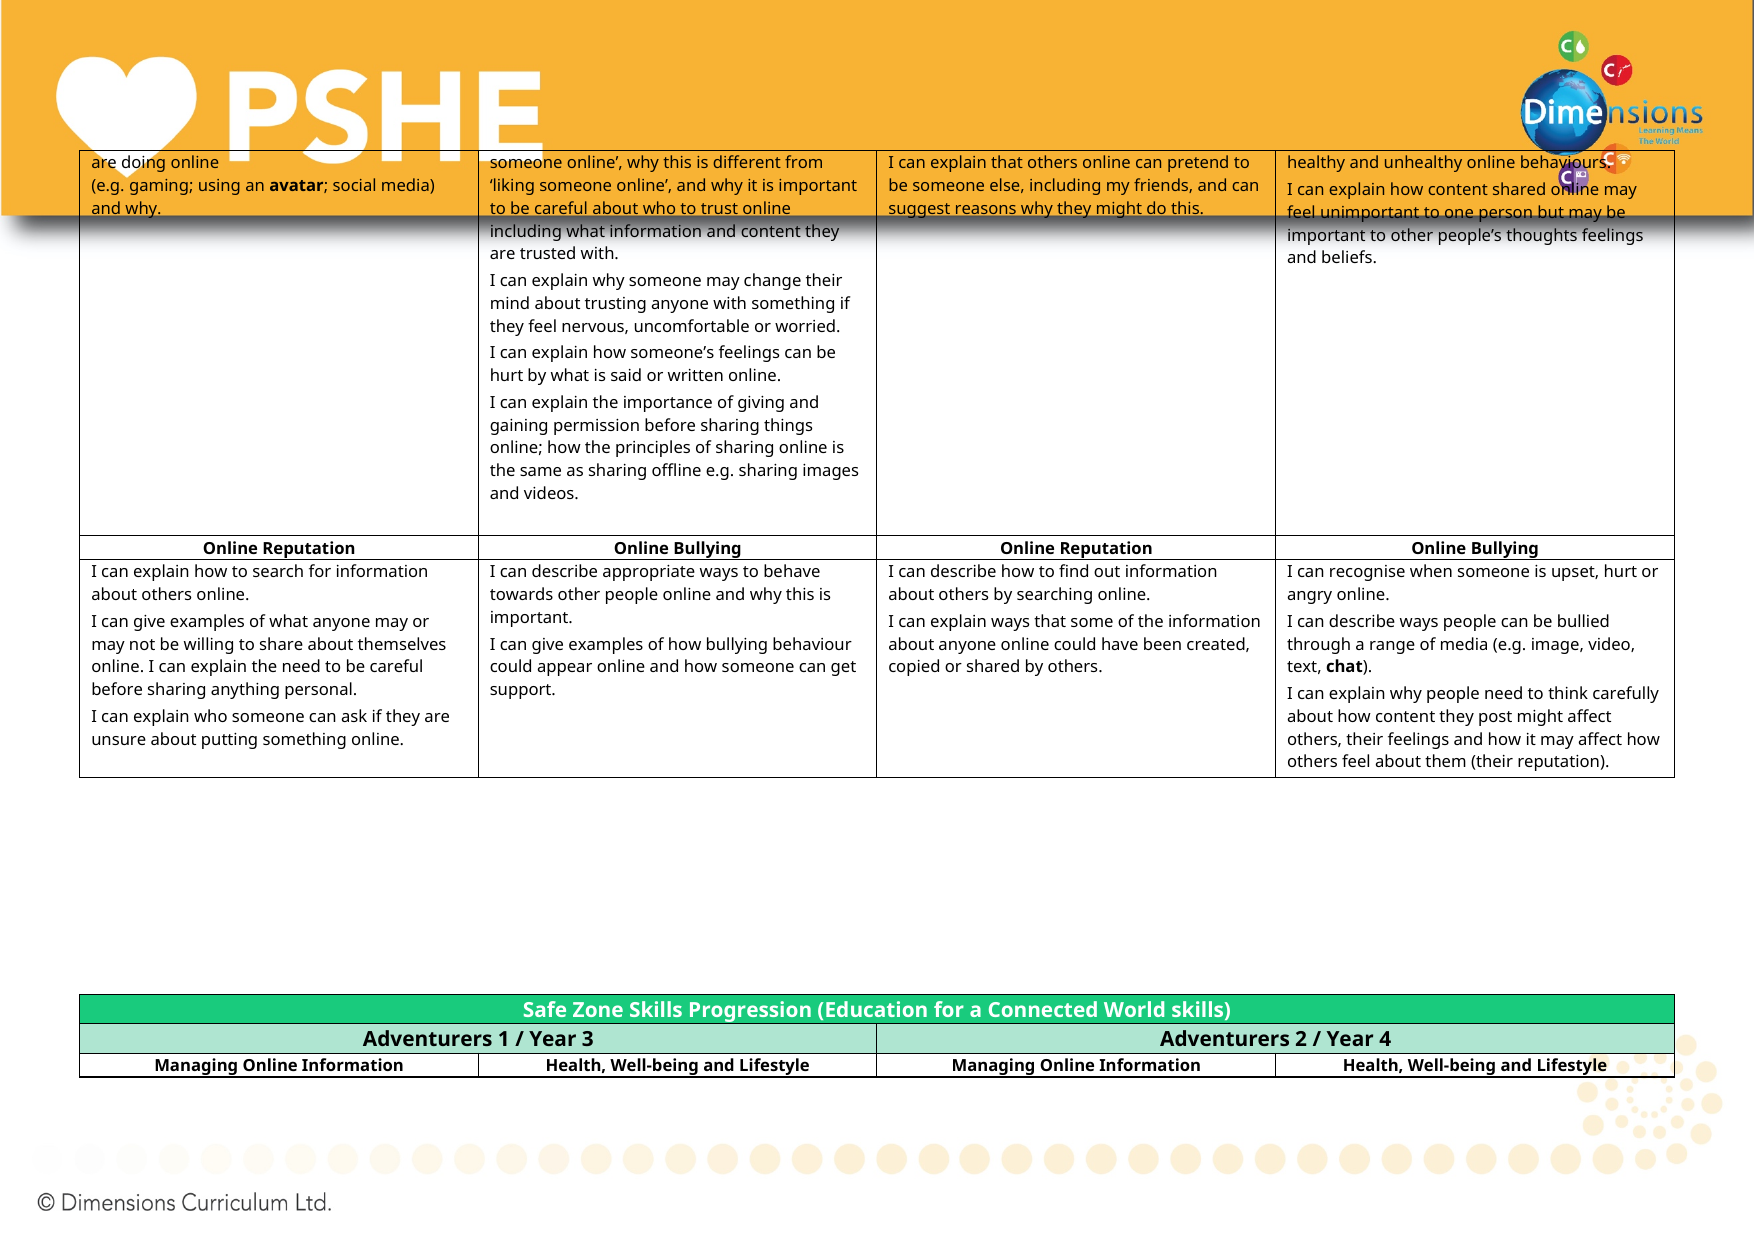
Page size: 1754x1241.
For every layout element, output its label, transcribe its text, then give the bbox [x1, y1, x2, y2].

table_cell Health, Well-being and Lifestyle [479, 1054, 876, 1076]
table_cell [479, 151, 876, 535]
table_cell I can recognise when someone is upset, hurt or angry online. I can describe ways people can be bullied through a range of media (e.g. image, video, text, chat). I can explain why people need to think carefully about how content they post might affect others, their feelings and how it may affect how others feel about them (their reputation). [1276, 560, 1674, 777]
table_cell Online Reputation [80, 536, 478, 559]
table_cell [1276, 151, 1674, 535]
table_cell I can describe appropriate ways to behave towards other people online and why this is important. I can give examples of how bullying behaviour could appear online and how someone can get support. [479, 560, 876, 777]
table_cell Managing Online Information [80, 1054, 478, 1076]
table_cell Health, Well-being and Lifestyle [1276, 1054, 1674, 1076]
table_cell Managing Online Information [877, 1054, 1275, 1076]
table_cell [80, 151, 478, 535]
picture [0, 0, 1754, 1240]
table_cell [877, 151, 1275, 535]
table_cell I can explain how to search for information about others online. I can give examples of what anyone may or may not be willing to share about themselves online. I can explain the need to be careful before sharing anything personal. I can explain who someone can ask if they are unsure about putting something online. [80, 560, 478, 777]
table_cell Adventurers 1 / Year 3 [80, 1024, 876, 1053]
table_header Safe Zone Skills Progression (Education for a Connected World skills) [80, 995, 1674, 1023]
table_cell Online Reputation [877, 536, 1275, 559]
table_cell Online Bullying [479, 536, 876, 559]
table_cell I can describe how to find out information about others by searching online. I can explain ways that some of the information about anyone online could have been created, copied or shared by others. [877, 560, 1275, 777]
table_cell Online Bullying [1276, 536, 1674, 559]
table_cell Adventurers 2 / Year 4 [877, 1024, 1674, 1053]
